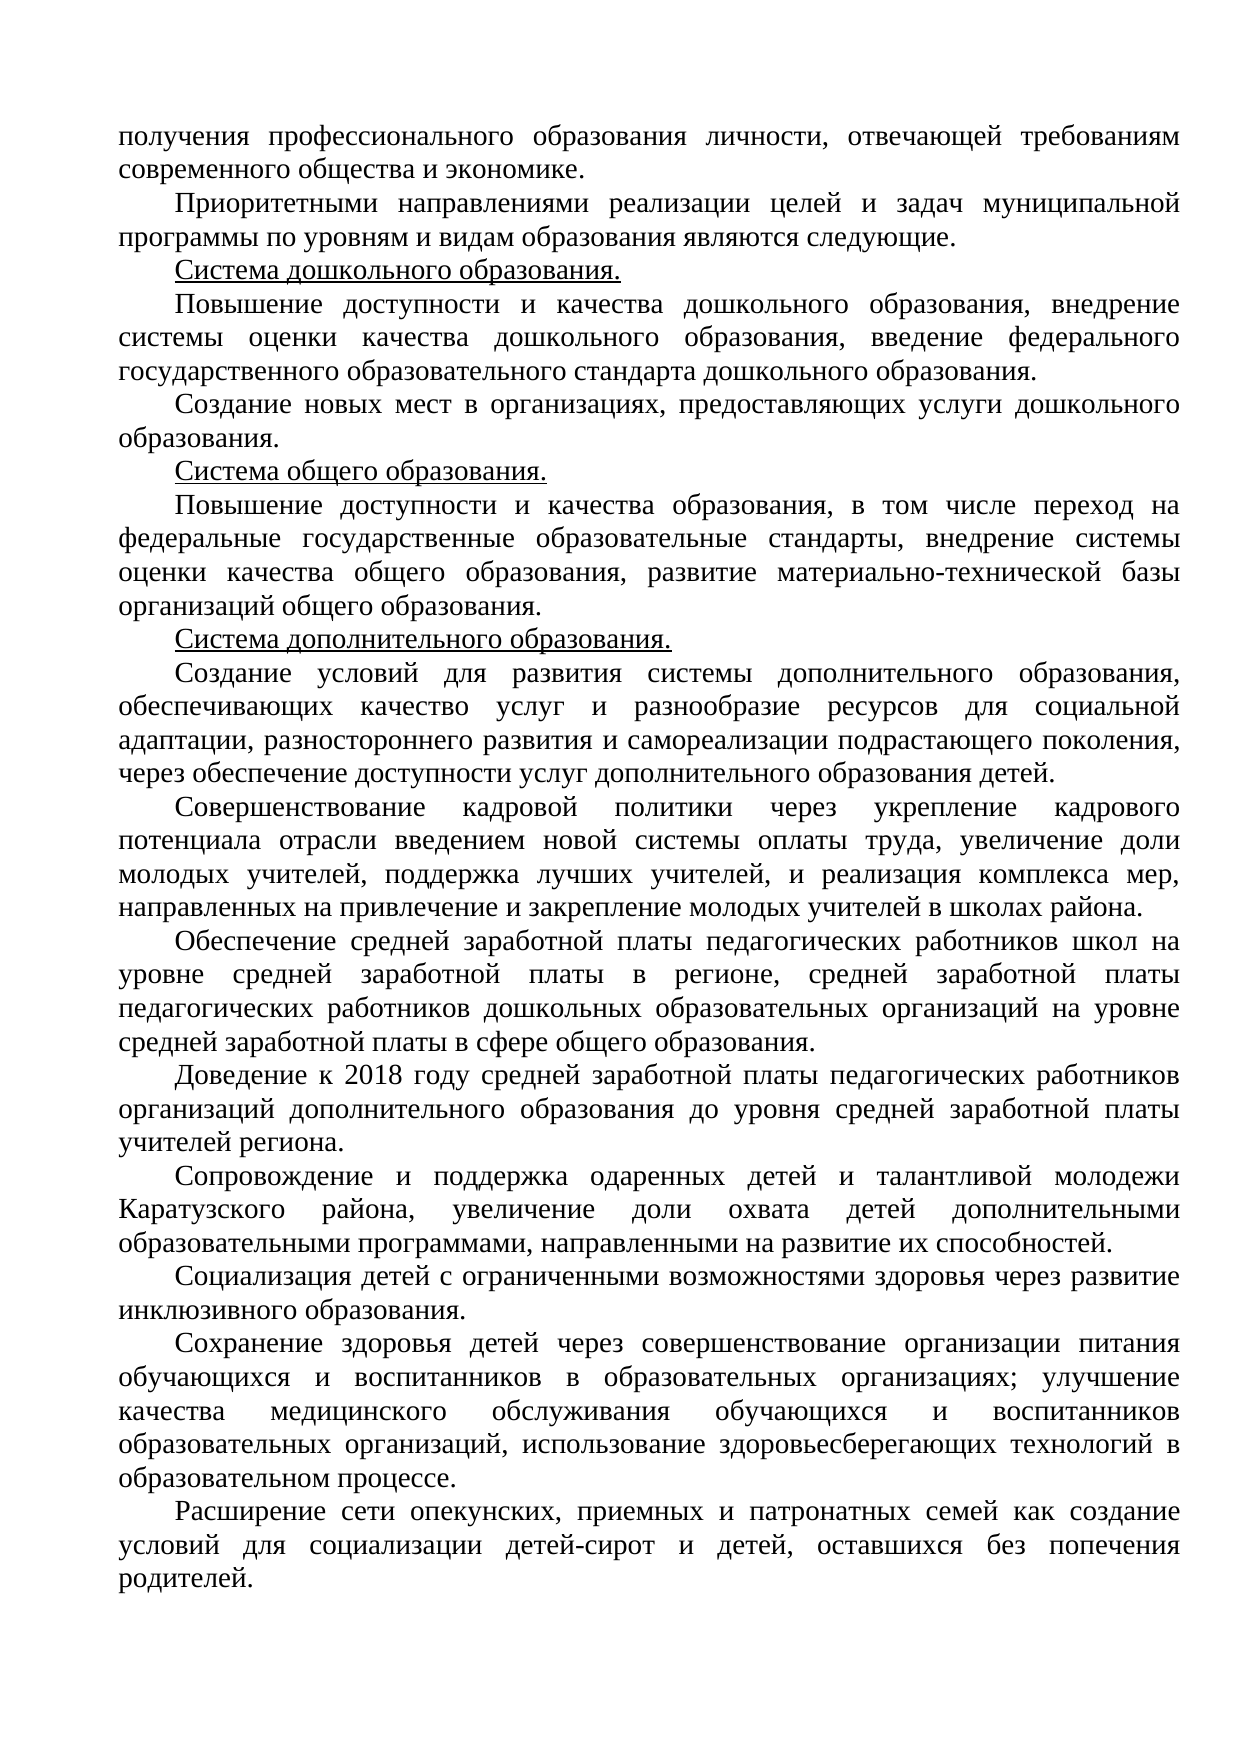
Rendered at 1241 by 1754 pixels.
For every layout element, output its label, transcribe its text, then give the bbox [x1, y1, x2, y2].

text Расширение сети опекунских, приемных и патронатных семей как создание условий для социализации детей-сирот и детей, оставшихся без попечения родителей. [118, 1493, 1181, 1594]
text Сопровождение и поддержка одаренных детей и талантливой молодежи Каратузского района, увеличение доли охвата детей дополнительными образовательными программами, направленными на развитие их способностей. [118, 1158, 1181, 1258]
text Система дошкольного образования. [118, 252, 1181, 286]
text Доведение к 2018 году средней заработной платы педагогических работников организаций дополнительного образования до уровня средней заработной платы учителей региона. [118, 1057, 1181, 1158]
text Совершенствование кадровой политики через укрепление кадрового потенциала отрасли введением новой системы оплаты труда, увеличение доли молодых учителей, поддержка лучших учителей, и реализация комплекса мер, направленных на привлечение и закрепление молодых учителей в школах района. [118, 789, 1181, 923]
text Сохранение здоровья детей через совершенствование организации питания обучающихся и воспитанников в образовательных организациях; улучшение качества медицинского обслуживания обучающихся и воспитанников образовательных организаций, использование здоровьесберегающих технологий в образовательном процессе. [118, 1326, 1181, 1493]
text Социализация детей с ограниченными возможностями здоровья через развитие инклюзивного образования. [118, 1258, 1181, 1326]
text Система общего образования. [118, 453, 1181, 487]
text Создание условий для развития системы дополнительного образования, обеспечивающих качество услуг и разнообразие ресурсов для социальной адаптации, разностороннего развития и самореализации подрастающего поколения, через обеспечение доступности услуг дополнительного образования детей. [118, 655, 1181, 789]
text Обеспечение средней заработной платы педагогических работников школ на уровне средней заработной платы в регионе, средней заработной платы педагогических работников дошкольных образовательных организаций на уровне средней заработной платы в сфере общего образования. [118, 923, 1181, 1057]
text Система дополнительного образования. [118, 621, 1181, 655]
text Создание новых мест в организациях, предоставляющих услуги дошкольного образования. [118, 386, 1181, 453]
text Повышение доступности и качества дошкольного образования, внедрение системы оценки качества дошкольного образования, введение федерального государственного образовательного стандарта дошкольного образования. [118, 286, 1181, 386]
text Повышение доступности и качества образования, в том числе переход на федеральные государственные образовательные стандарты, внедрение системы оценки качества общего образования, развитие материально-технической базы организаций общего образования. [118, 487, 1181, 621]
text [118, 118, 1181, 185]
text Приоритетными направлениями реализации целей и задач муниципальной программы по уровням и видам образования являются следующие. [118, 185, 1181, 252]
